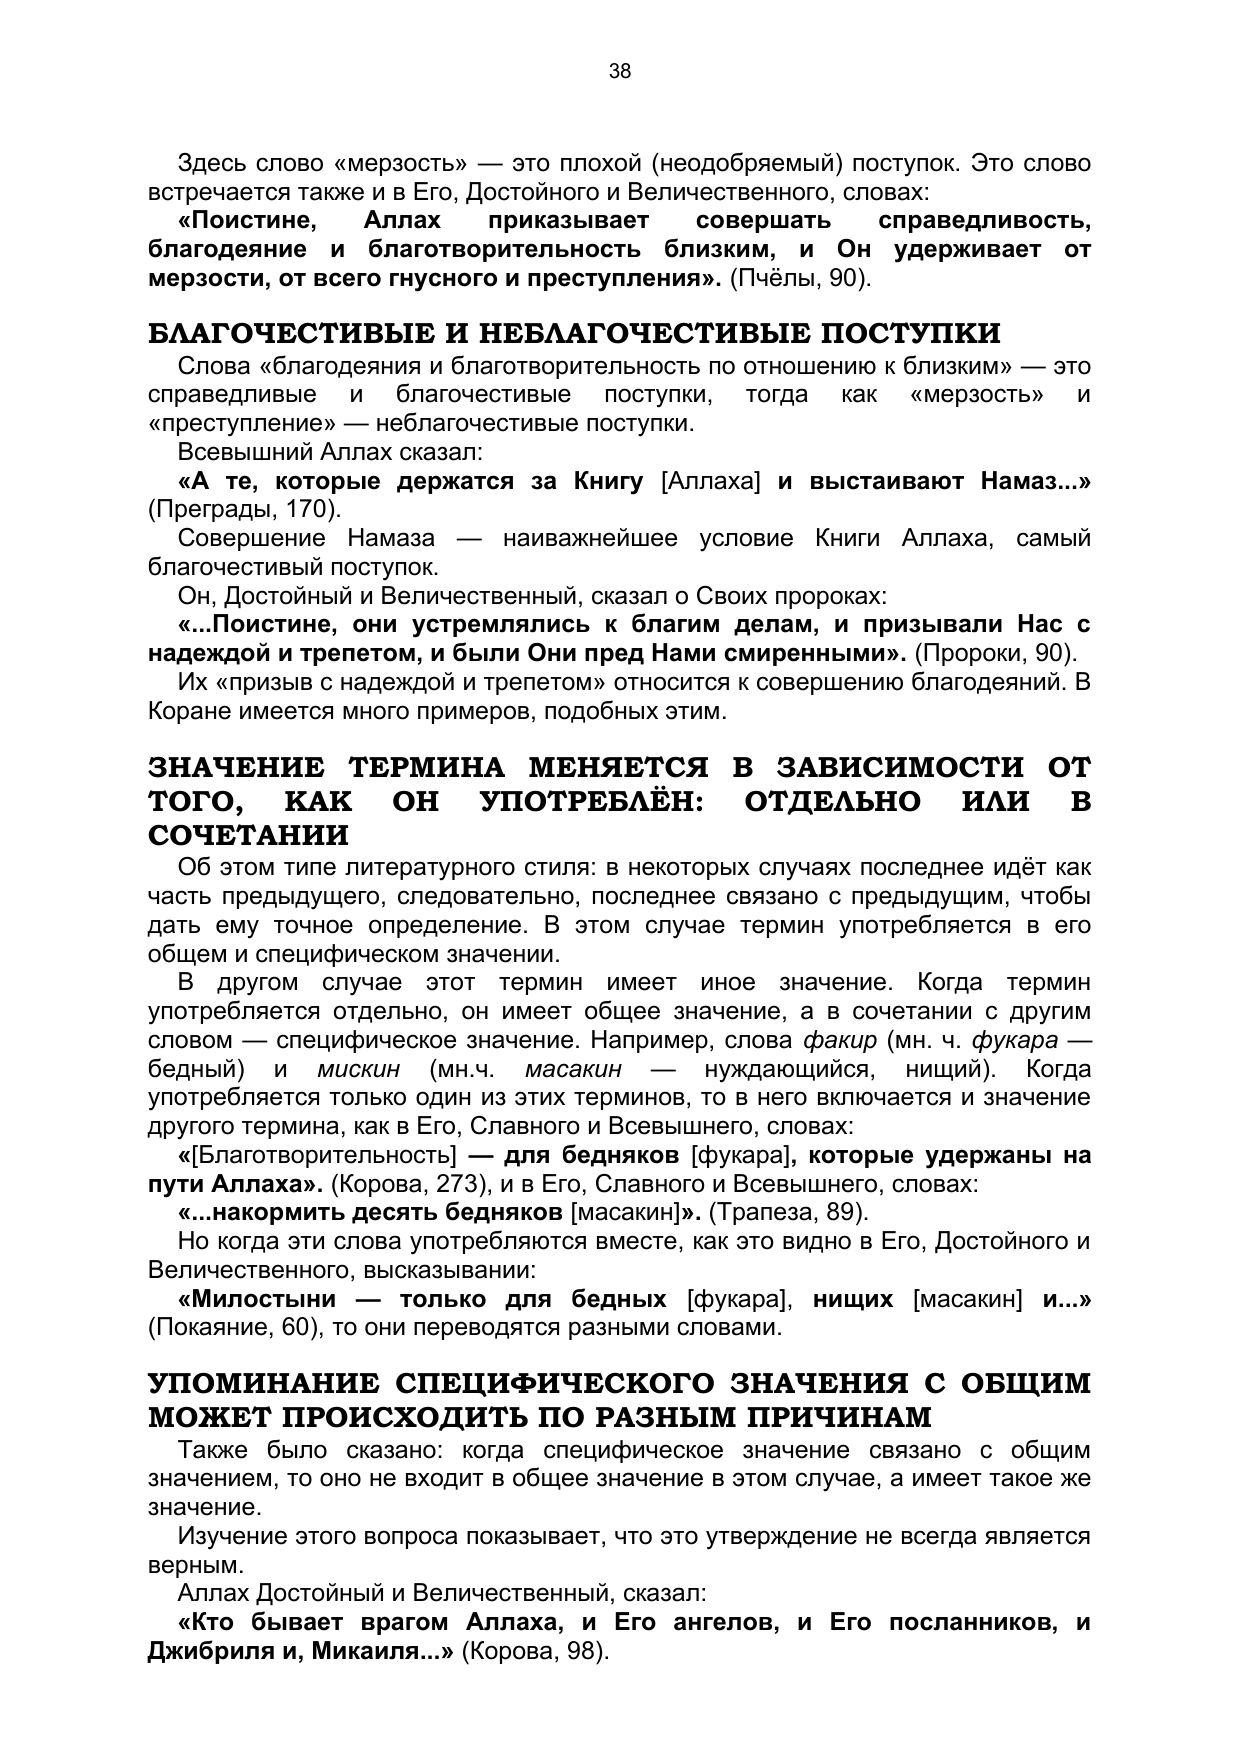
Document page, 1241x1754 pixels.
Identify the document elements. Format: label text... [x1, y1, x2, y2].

text Он, Достойный и Величественный, сказал о Своих пророках: [148, 581, 1092, 609]
text Их «призыв с надеждой и трепетом» относится к совершению благодеяний. В Коране имеется много примеров, подобных этим. [148, 667, 1092, 724]
text В другом случае этот термин имеет иное значение. Когда термин употребляется отдельно, он имеет общее значение, а в сочетании с другим словом — специфическое значение. Например, слова факир (мн. ч. фукара — бедный) и мискин (мн.ч. масакин — нуждающийся, нищий). Когда употребляется только один из этих терминов, то в него включается и значение другого термина, как в Его, Славного и Всевышнего, словах: [148, 967, 1092, 1140]
text «...накормить десять бедняков [масакин]». (Трапеза, 89). [148, 1197, 1092, 1226]
text ЗНАЧЕНИЕ ТЕРМИНА МЕНЯЕТСЯ В ЗАВИСИМОСТИ ОТ ТОГО, КАК ОН УПОТРЕБЛЁН: ОТДЕЛЬНО ИЛИ В СОЧЕТАНИИ [148, 749, 1092, 852]
text «Поистине, Аллах приказывает совершать справедливость, благодеяние и благотворительность близким, и Он удерживает от мерзости, от всего гнусного и преступления». (Пчёлы, 90). [148, 205, 1092, 291]
text Об этом типе литературного стиля: в некоторых случаях последнее идёт как часть предыдущего, следовательно, последнее связано с предыдущим, чтобы дать ему точное определение. В этом случае термин употребляется в его общем и специфическом значении. [148, 852, 1092, 967]
text Но когда эти слова употребляются вместе, как это видно в Его, Достойного и Величественного, высказывании: [148, 1226, 1092, 1283]
text «Милостыни — только для бедных [фукара], нищих [масакин] и...» (Покаяние, 60), то они переводятся разными словами. [148, 1283, 1092, 1341]
text Аллах Достойный и Величественный, сказал: [148, 1578, 1092, 1607]
text УПОМИНАНИЕ СПЕЦИФИЧЕСКОГО ЗНАЧЕНИЯ С ОБЩИМ МОЖЕТ ПРОИСХОДИТЬ ПО РАЗНЫМ ПРИЧИНАМ [148, 1366, 1092, 1434]
text Здесь слово «мерзость» — это плохой (неодобряемый) поступок. Это слово встречается также и в Его, Достойного и Величественного, словах: [148, 148, 1092, 205]
text Также было сказано: когда специфическое значение связано с общим значением, то оно не входит в общее значение в этом случае, а имеет такое же значение. [148, 1434, 1092, 1521]
text БЛАГОЧЕСТИВЫЕ И НЕБЛАГОЧЕСТИВЫЕ ПОСТУПКИ [148, 316, 1092, 351]
text Всевышний Аллах сказал: [148, 437, 1092, 466]
text Совершение Намаза — наиважнейшее условие Книги Аллаха, самый благочестивый поступок. [148, 523, 1092, 581]
text «А те, которые держатся за Книгу [Аллаха] и выстаивают Намаз...» (Преграды, 170). [148, 466, 1092, 523]
text Слова «благодеяния и благотворительность по отношению к близким» — это справедливые и благочестивые поступки, тогда как «мерзость» и «преступление» — неблагочестивые поступки. [148, 351, 1092, 437]
text Изучение этого вопроса показывает, что это утверждение не всегда является верным. [148, 1521, 1092, 1578]
text «...Поистине, они устремлялись к благим делам, и призывали Нас с надеждой и трепетом, и были Они пред Нами смиренными». (Пророки, 90). [148, 609, 1092, 667]
text «Кто бывает врагом Аллаха, и Его ангелов, и Его посланников, и Джибриля и, Микаиля...» (Корова, 98). [148, 1607, 1092, 1664]
text «[Благотворительность] — для бедняков [фукара], которые удержаны на пути Аллаха». (Корова, 273), и в Его, Славного и Всевышнего, словах: [148, 1140, 1092, 1197]
